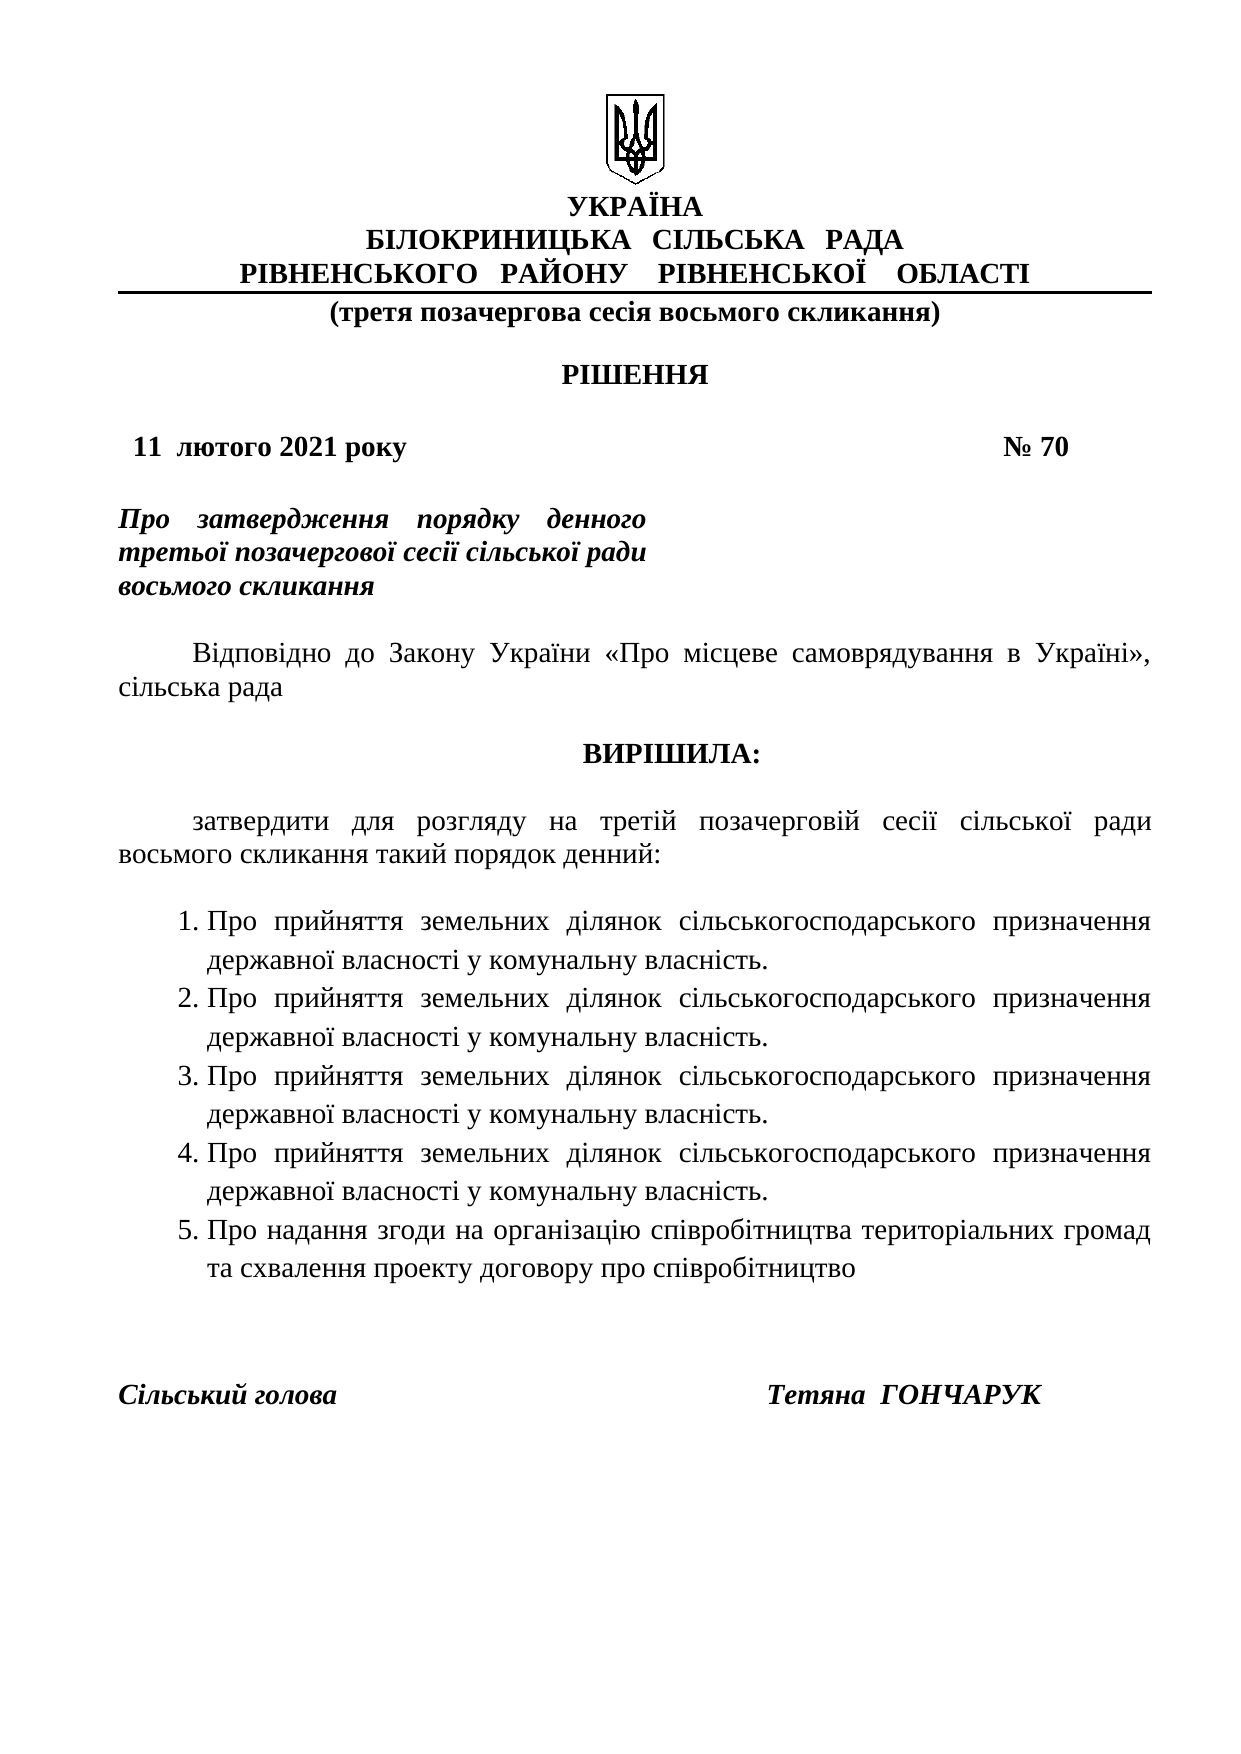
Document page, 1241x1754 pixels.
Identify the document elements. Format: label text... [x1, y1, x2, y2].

text РІШЕННЯ [118, 357, 1152, 390]
text (третя позачергова сесія восьмого скликання) [118, 294, 1152, 328]
text Відповідно до Закону України «Про місцеве самоврядування в Україні», сільська рада [118, 635, 1152, 702]
text 11 лютого 2021 року № 70 [118, 429, 1152, 462]
list Про прийняття земельних ділянок сільськогосподарського призначення державної власності у комунальну власність. [177, 981, 1152, 1053]
text Рівненського району Рівненської області [118, 256, 1152, 291]
text Білокриницька сільська рада [118, 222, 1152, 256]
text Сільський голова Тетяна ГОНЧАРУК [118, 1377, 1152, 1410]
text УКРАЇНА [118, 189, 1152, 222]
list Про прийняття земельних ділянок сільськогосподарського призначення державної власності у комунальну власність. [177, 1135, 1152, 1207]
text ВИРІШИЛА: [118, 736, 1152, 769]
text Про затвердження порядку денного третьої позачергової сесії сільської ради восьмого скликання [118, 501, 650, 602]
list Про надання згоди на організацію співробітництва територіальних громад та схвалення проекту договору про співробітництво [177, 1212, 1152, 1284]
text затвердити для розгляду на третій позачерговій сесії сільської ради восьмого скликання такий порядок денний: [118, 803, 1152, 870]
list Про прийняття земельних ділянок сільськогосподарського призначення державної власності у комунальну власність. [177, 1058, 1152, 1130]
list Про прийняття земельних ділянок сільськогосподарського призначення державної власності у комунальну власність. [177, 903, 1152, 976]
